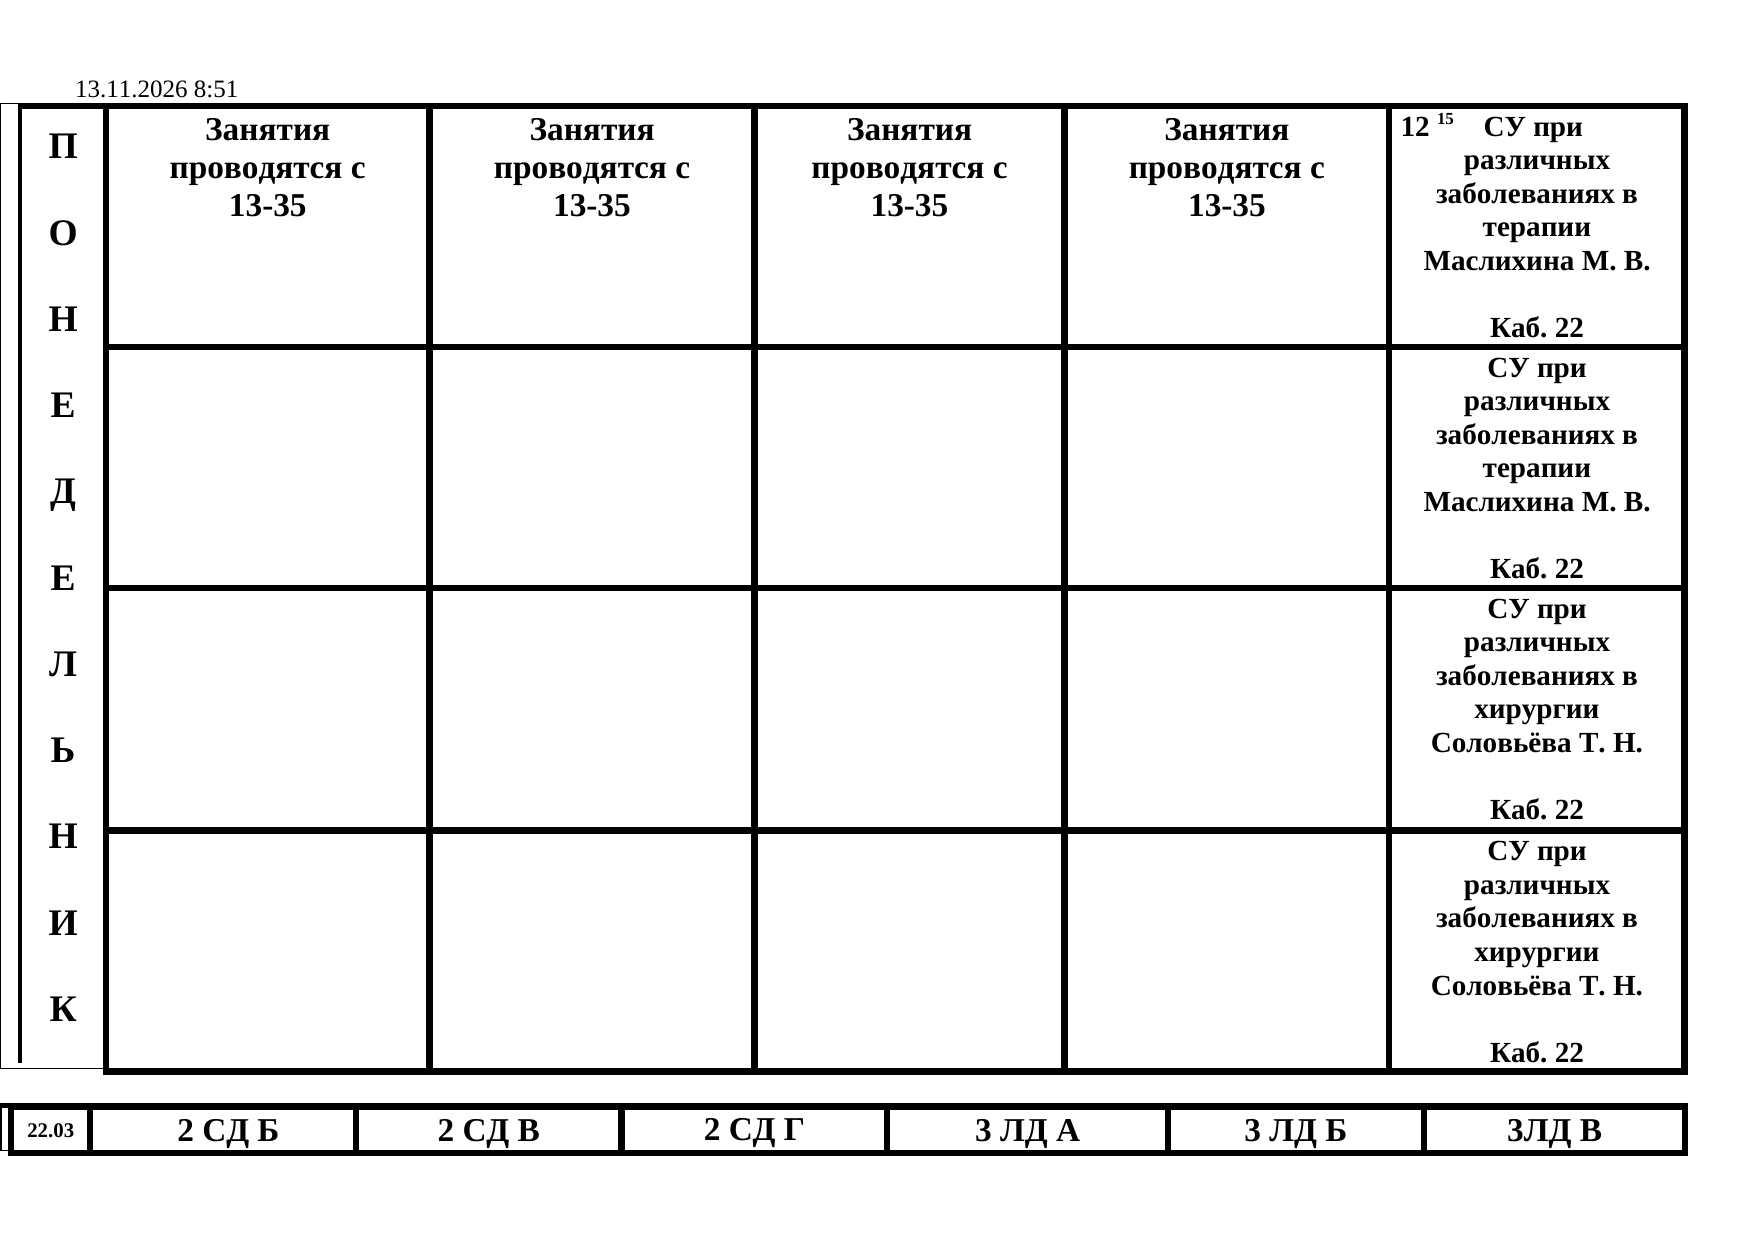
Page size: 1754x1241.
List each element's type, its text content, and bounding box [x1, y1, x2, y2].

table_cell [109, 350, 426, 584]
table_cell [109, 591, 426, 827]
table_cell [1068, 591, 1386, 827]
table_cell Занятия проводятся с 13-35 [109, 109, 426, 343]
table_header 2 СД В [359, 1110, 618, 1150]
table_cell [758, 350, 1061, 584]
table_header [2, 1108, 8, 1150]
table_cell Занятия проводятся с 13-35 [433, 109, 751, 343]
table_header 3 ЛД А [890, 1110, 1165, 1150]
table_cell СУ при различных заболеваниях в хирургии Соловьёва Т. Н. Каб. 22 [1392, 591, 1681, 827]
table_cell [433, 591, 751, 827]
table_cell [433, 834, 751, 1068]
table_cell 12 15 СУ при различных заболеваниях в терапии Маслихина М. В. Каб. 22 [1392, 109, 1681, 343]
table_cell [1068, 834, 1386, 1068]
table_header 22.03 [14, 1110, 87, 1150]
table_cell СУ при различных заболеваниях в хирургии Соловьёва Т. Н. Каб. 22 [1392, 834, 1681, 1068]
table_cell [109, 834, 426, 1068]
table_cell Занятия проводятся с 13-35 [1068, 109, 1386, 343]
table_cell [1, 104, 20, 1068]
table_cell [1068, 350, 1386, 584]
table_cell [433, 350, 751, 584]
table_header 2 СД Г [625, 1110, 884, 1150]
table_cell [758, 834, 1061, 1068]
table_cell Занятия проводятся с 13-35 [758, 109, 1061, 343]
table_header 3 ЛД Б [1171, 1110, 1421, 1150]
table_header 2 СД Б [93, 1110, 353, 1150]
table_header 3ЛД В [1427, 1110, 1682, 1150]
table_cell П О Н Е Д Е Л Ь Н И К [20, 109, 103, 1068]
table_cell СУ при различных заболеваниях в терапии Маслихина М. В. Каб. 22 [1392, 350, 1681, 584]
table_cell [758, 591, 1061, 827]
